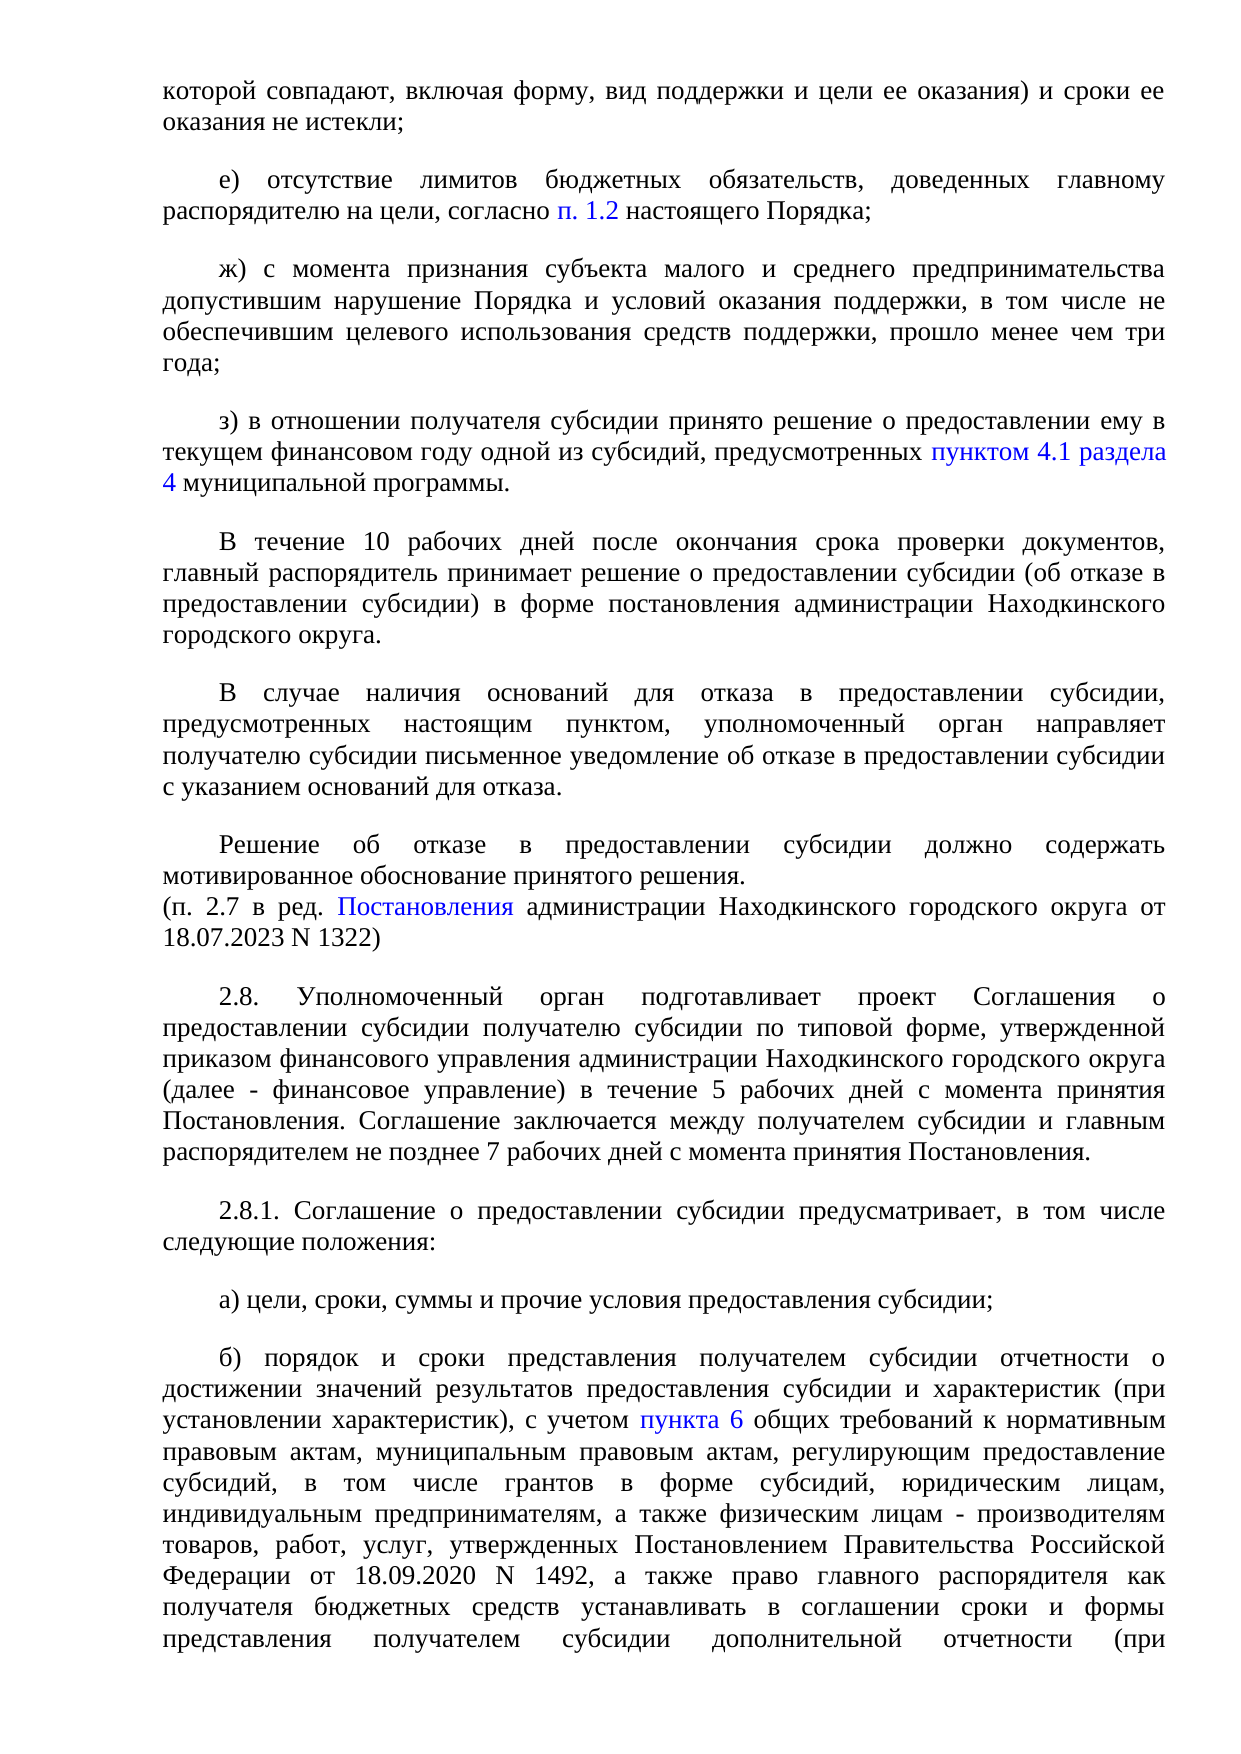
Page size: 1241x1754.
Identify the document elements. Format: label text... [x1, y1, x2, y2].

text В течение 10 рабочих дней после окончания срока проверки документов, главный распорядитель принимает решение о предоставлении субсидии (об отказе в предоставлении субсидии) в форме постановления администрации Находкинского городского округа. [162, 525, 1167, 649]
text Решение об отказе в предоставлении субсидии должно содержать мотивированное обоснование принятого решения. [162, 828, 1167, 890]
text В случае наличия оснований для отказа в предоставлении субсидии, предусмотренных настоящим пунктом, уполномоченный орган направляет получателю субсидии письменное уведомление об отказе в предоставлении субсидии с указанием оснований для отказа. [162, 676, 1167, 801]
text 2.8.1. Соглашение о предоставлении субсидии предусматривает, в том числе следующие положения: [162, 1194, 1167, 1256]
text е) отсутствие лимитов бюджетных обязательств, доведенных главному распорядителю на цели, согласно п. 1.2 настоящего Порядка; [162, 163, 1167, 226]
text з) в отношении получателя субсидии принято решение о предоставлении ему в текущем финансовом году одной из субсидий, предусмотренных пунктом 4.1 раздела 4 муниципальной программы. [162, 404, 1167, 498]
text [162, 74, 1167, 136]
text 2.8. Уполномоченный орган подготавливает проект Соглашения о предоставлении субсидии получателю субсидии по типовой форме, утвержденной приказом финансового управления администрации Находкинского городского округа (далее - финансовое управление) в течение 5 рабочих дней с момента принятия Постановления. Соглашение заключается между получателем субсидии и главным распорядителем не позднее 7 рабочих дней с момента принятия Постановления. [162, 980, 1167, 1167]
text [162, 1341, 1167, 1653]
text ж) с момента признания субъекта малого и среднего предпринимательства допустившим нарушение Порядка и условий оказания поддержки, в том числе не обеспечившим целевого использования средств поддержки, прошло менее чем три года; [162, 253, 1167, 377]
text а) цели, сроки, суммы и прочие условия предоставления субсидии; [162, 1283, 1167, 1314]
text (п. 2.7 в ред. Постановления администрации Находкинского городского округа от 18.07.2023 N 1322) [162, 890, 1167, 953]
